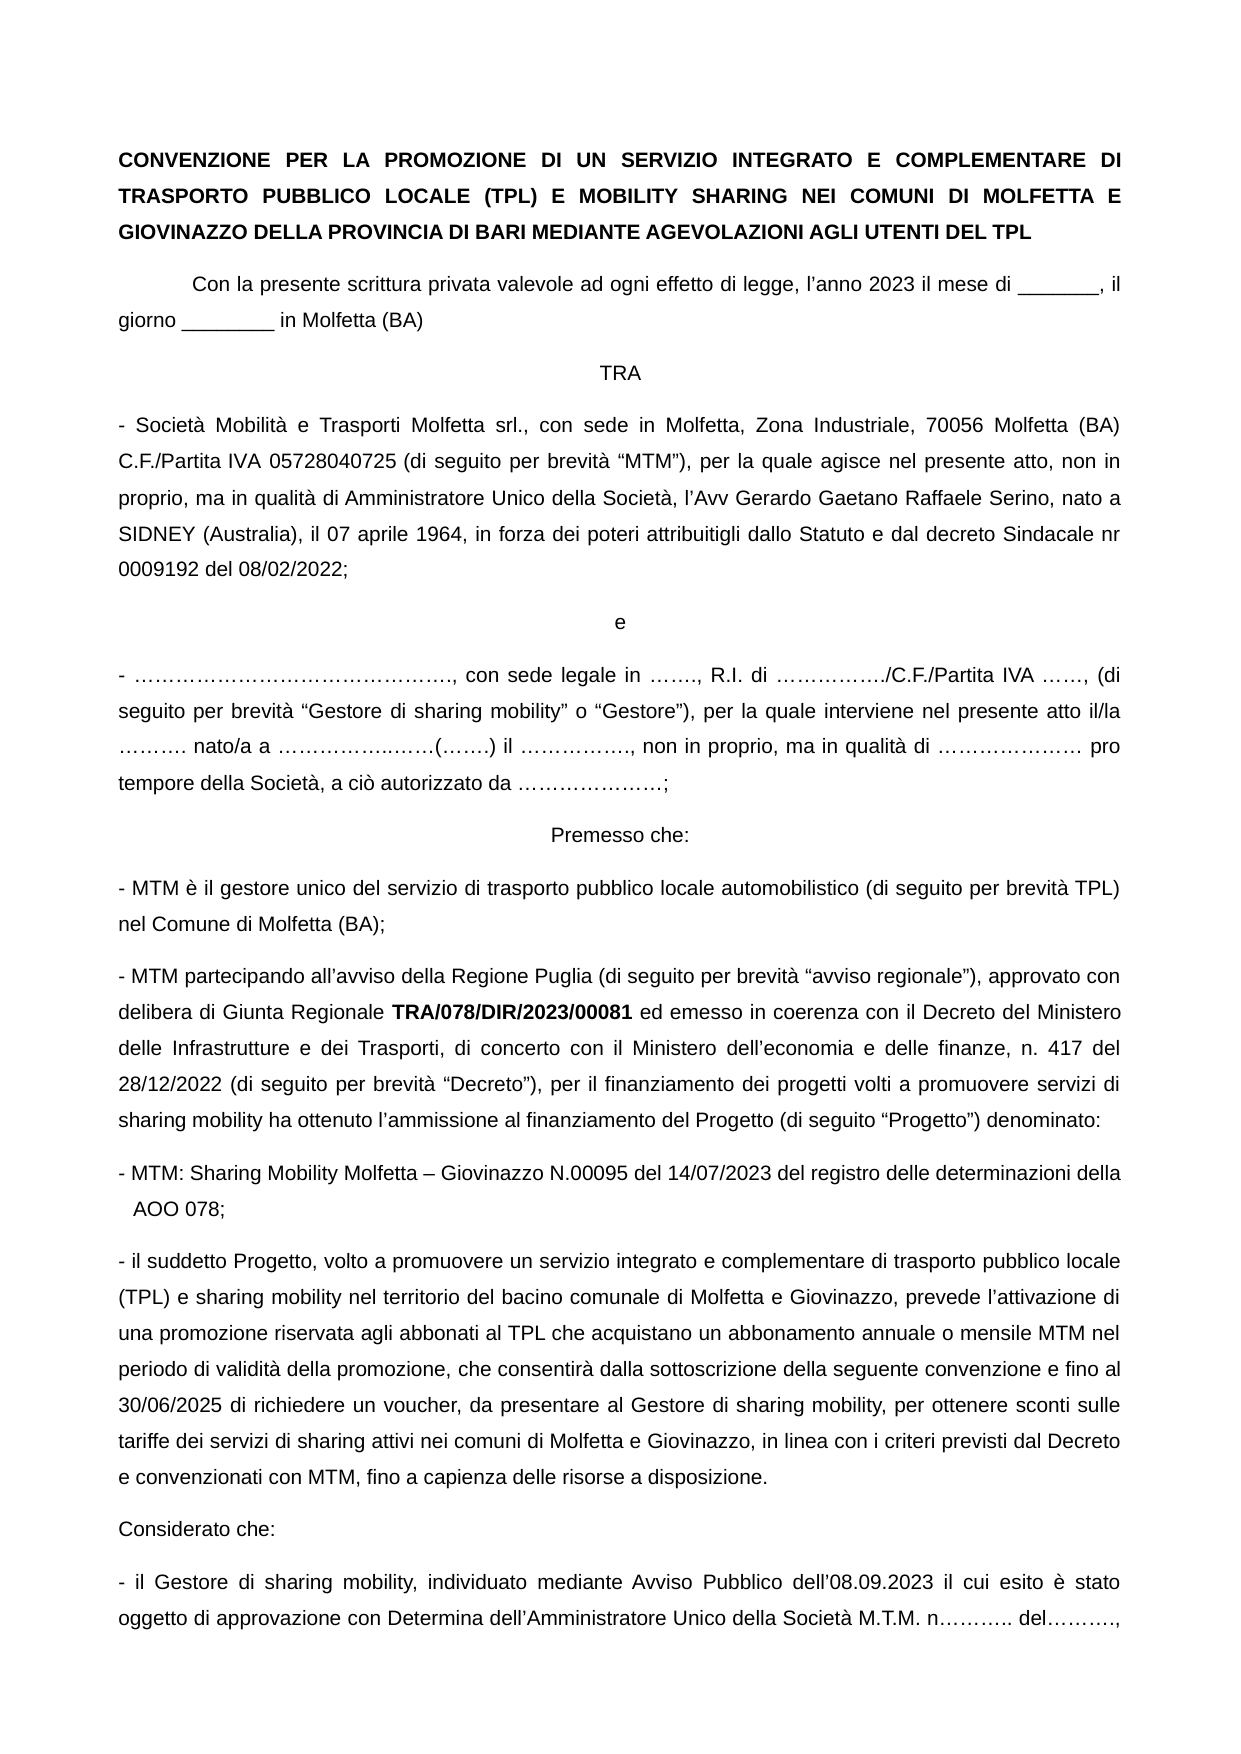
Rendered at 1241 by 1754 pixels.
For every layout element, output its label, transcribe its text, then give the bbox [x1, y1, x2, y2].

text - MTM: Sharing Mobility Molfetta – Giovinazzo N.00095 del 14/07/2023 del registro delle determinazioni della AOO 078; [118, 1160, 1122, 1220]
text - MTM partecipando all’avviso della Regione Puglia (di seguito per brevità “avviso regionale”), approvato con delibera di Giunta Regionale TRA/078/DIR/2023/00081 ed emesso in coerenza con il Decreto del Ministero delle Infrastrutture e dei Trasporti, di concerto con il Ministero dell’economia e delle finanze, n. 417 del 28/12/2022 (di seguito per brevità “Decreto”), per il finanziamento dei progetti volti a promuovere servizi di sharing mobility ha ottenuto l’ammissione al finanziamento del Progetto (di seguito “Progetto”) denominato: [118, 964, 1122, 1132]
text CONVENZIONE PER LA PROMOZIONE DI UN SERVIZIO INTEGRATO E COMPLEMENTARE DI TRASPORTO PUBBLICO LOCALE (TPL) E MOBILITY SHARING NEI COMUNI DI MOLFETTA E GIOVINAZZO DELLA PROVINCIA DI BARI MEDIANTE AGEVOLAZIONI AGLI UTENTI DEL TPL [118, 148, 1122, 243]
text - MTM è il gestore unico del servizio di trasporto pubblico locale automobilistico (di seguito per brevità TPL) nel Comune di Molfetta (BA); [118, 876, 1122, 935]
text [118, 1570, 1122, 1630]
text Considerato che: [118, 1517, 1122, 1541]
text Premesso che: [118, 823, 1122, 847]
text e [118, 610, 1122, 634]
text - Società Mobilità e Trasporti Molfetta srl., con sede in Molfetta, Zona Industriale, 70056 Molfetta (BA) C.F./Partita IVA 05728040725 (di seguito per brevità “MTM”), per la quale agisce nel presente atto, non in proprio, ma in qualità di Amministratore Unico della Società, l’Avv Gerardo Gaetano Raffaele Serino, nato a SIDNEY (Australia), il 07 aprile 1964, in forza dei poteri attribuitigli dallo Statuto e dal decreto Sindacale nr 0009192 del 08/02/2022; [118, 413, 1122, 581]
text - ………………………………………., con sede legale in ……., R.I. di ……………./C.F./Partita IVA ……, (di seguito per brevità “Gestore di sharing mobility” o “Gestore”), per la quale interviene nel presente atto il/la ………. nato/a a ……………..……(…….) il ……………., non in proprio, ma in qualità di ………………… pro tempore della Società, a ciò autorizzato da …………………; [118, 662, 1122, 794]
text - il suddetto Progetto, volto a promuovere un servizio integrato e complementare di trasporto pubblico locale (TPL) e sharing mobility nel territorio del bacino comunale di Molfetta e Giovinazzo, prevede l’attivazione di una promozione riservata agli abbonati al TPL che acquistano un abbonamento annuale o mensile MTM nel periodo di validità della promozione, che consentirà dalla sottoscrizione della seguente convenzione e fino al 30/06/2025 di richiedere un voucher, da presentare al Gestore di sharing mobility, per ottenere sconti sulle tariffe dei servizi di sharing attivi nei comuni di Molfetta e Giovinazzo, in linea con i criteri previsti dal Decreto e convenzionati con MTM, fino a capienza delle risorse a disposizione. [118, 1249, 1122, 1488]
text TRA [118, 361, 1122, 384]
text Con la presente scrittura privata valevole ad ogni effetto di legge, l’anno 2023 il mese di _______, il giorno ________ in Molfetta (BA) [118, 272, 1122, 332]
